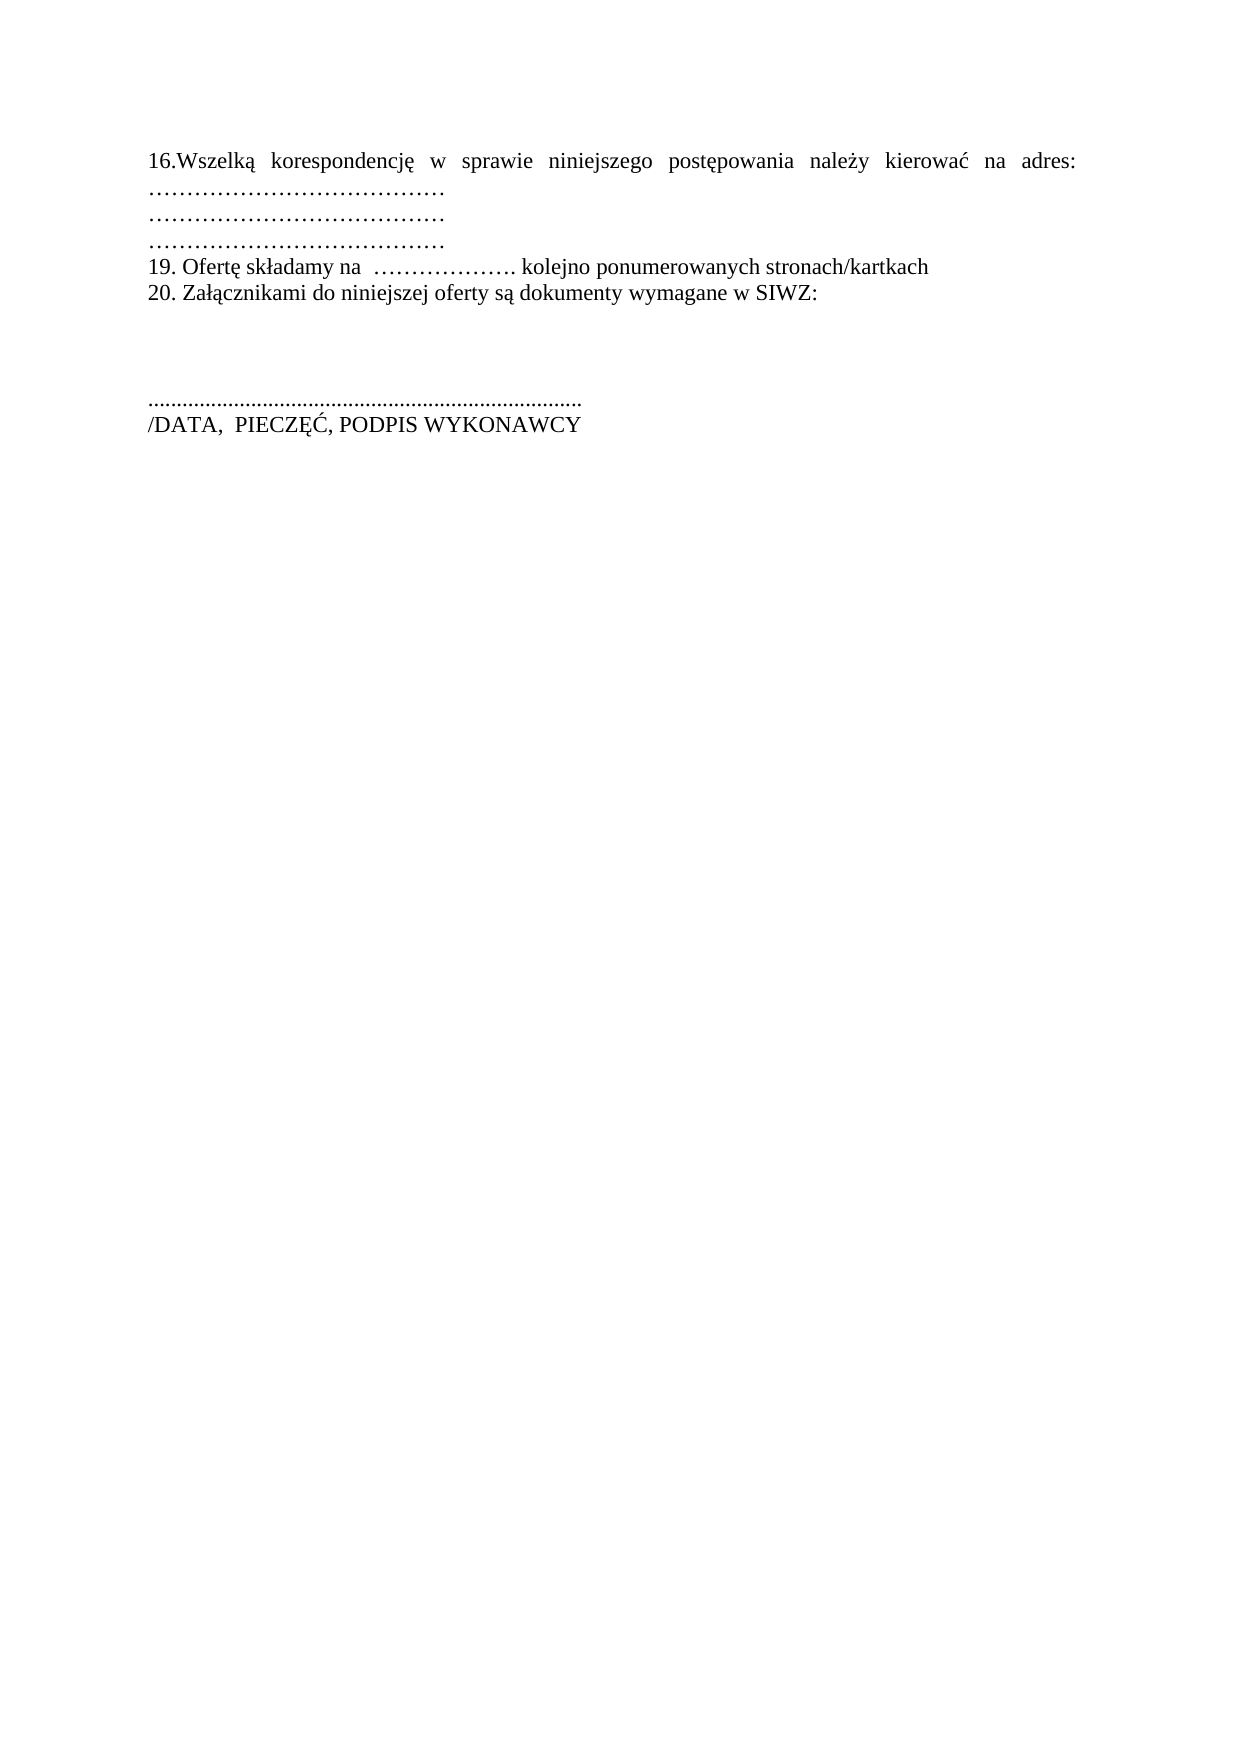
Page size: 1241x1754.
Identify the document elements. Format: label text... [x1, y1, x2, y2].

text 19. Ofertę składamy na ………………. kolejno ponumerowanych stronach/kartkach [148, 253, 1093, 279]
text ............................................................................ [148, 385, 1093, 411]
text 16.Wszelką korespondencję w sprawie niniejszego postępowania należy kierować na adres: ………………………………… [148, 148, 1093, 200]
text ………………………………… [148, 200, 1093, 227]
text 20. Załącznikami do niniejszej oferty są dokumenty wymagane w SIWZ: [148, 279, 1093, 306]
text ………………………………… [148, 227, 1093, 253]
text /DATA, PIECZĘĆ, PODPIS WYKONAWCY [148, 411, 1093, 437]
